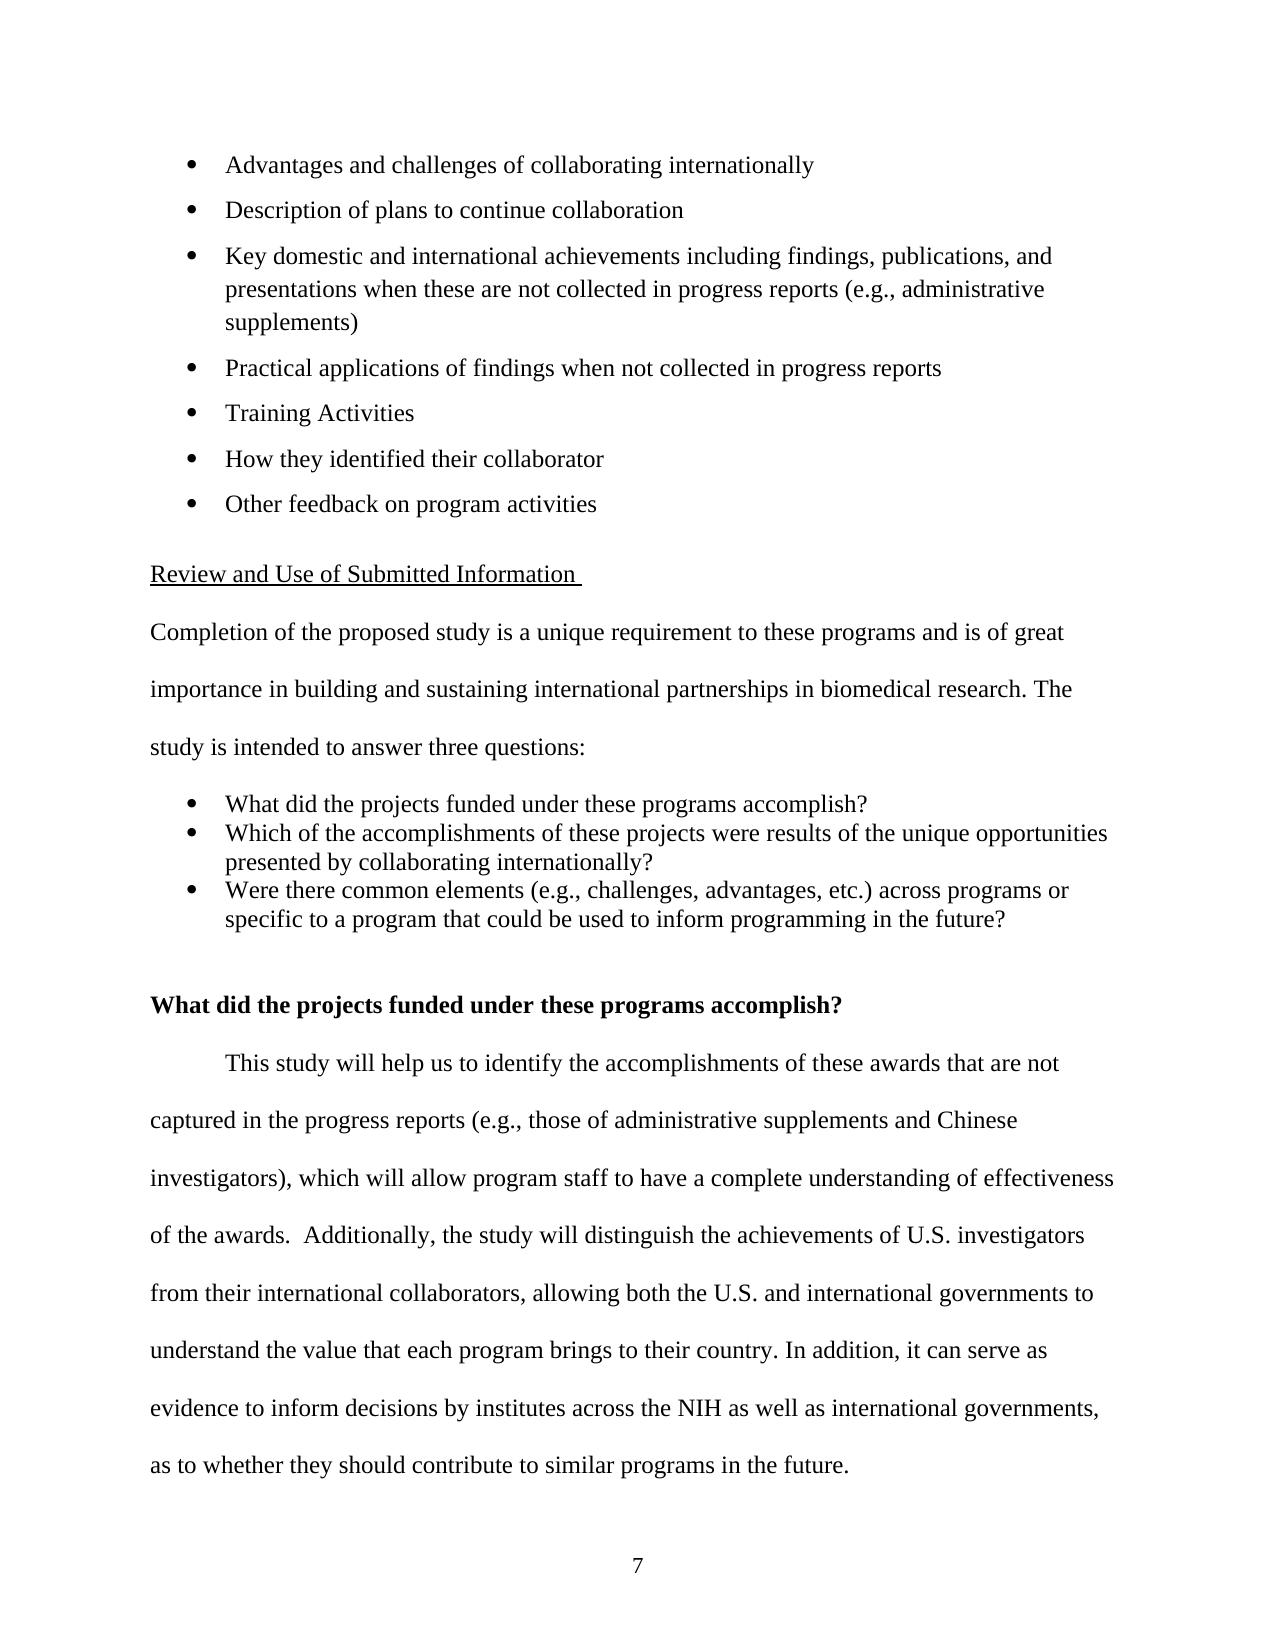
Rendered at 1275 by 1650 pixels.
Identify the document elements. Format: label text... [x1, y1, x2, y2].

text What did the projects funded under these programs accomplish? [150, 990, 1125, 1019]
list Description of plans to continue collaboration [187, 196, 1125, 224]
list Training Activities [187, 398, 1125, 427]
list How they identified their collaborator [187, 444, 1125, 472]
list Practical applications of findings when not collected in progress reports [187, 353, 1125, 381]
text Review and Use of Submitted Information [150, 559, 1125, 588]
list Key domestic and international achievements including findings, publications, and presentations when these are not collected in progress reports (e.g., administrative supplements) [187, 241, 1125, 336]
list Other feedback on program activities [187, 489, 1125, 518]
list What did the projects funded under these programs accomplish? [187, 789, 1125, 818]
text This study will help us to identify the accomplishments of these awards that are not captured in the progress reports (e.g., those of administrative supplements and Chinese investigators), which will allow program staff to have a complete understanding of effectiveness of the awards. Additionally, the study will distinguish the achievements of U.S. investigators from their international collaborators, allowing both the U.S. and international governments to understand the value that each program brings to their country. In addition, it can serve as evidence to inform decisions by institutes across the NIH as well as international governments, as to whether they should contribute to similar programs in the future. [150, 1048, 1125, 1479]
list Advantages and challenges of collaborating internationally [187, 150, 1125, 179]
text Completion of the proposed study is a unique requirement to these programs and is of great importance in building and sustaining international partnerships in biomedical research. The study is intended to answer three questions: [150, 617, 1125, 760]
list Were there common elements (e.g., challenges, advantages, etc.) across programs or specific to a program that could be used to inform programming in the future? [187, 875, 1125, 933]
list Which of the accomplishments of these projects were results of the unique opportunities presented by collaborating internationally? [187, 818, 1125, 875]
